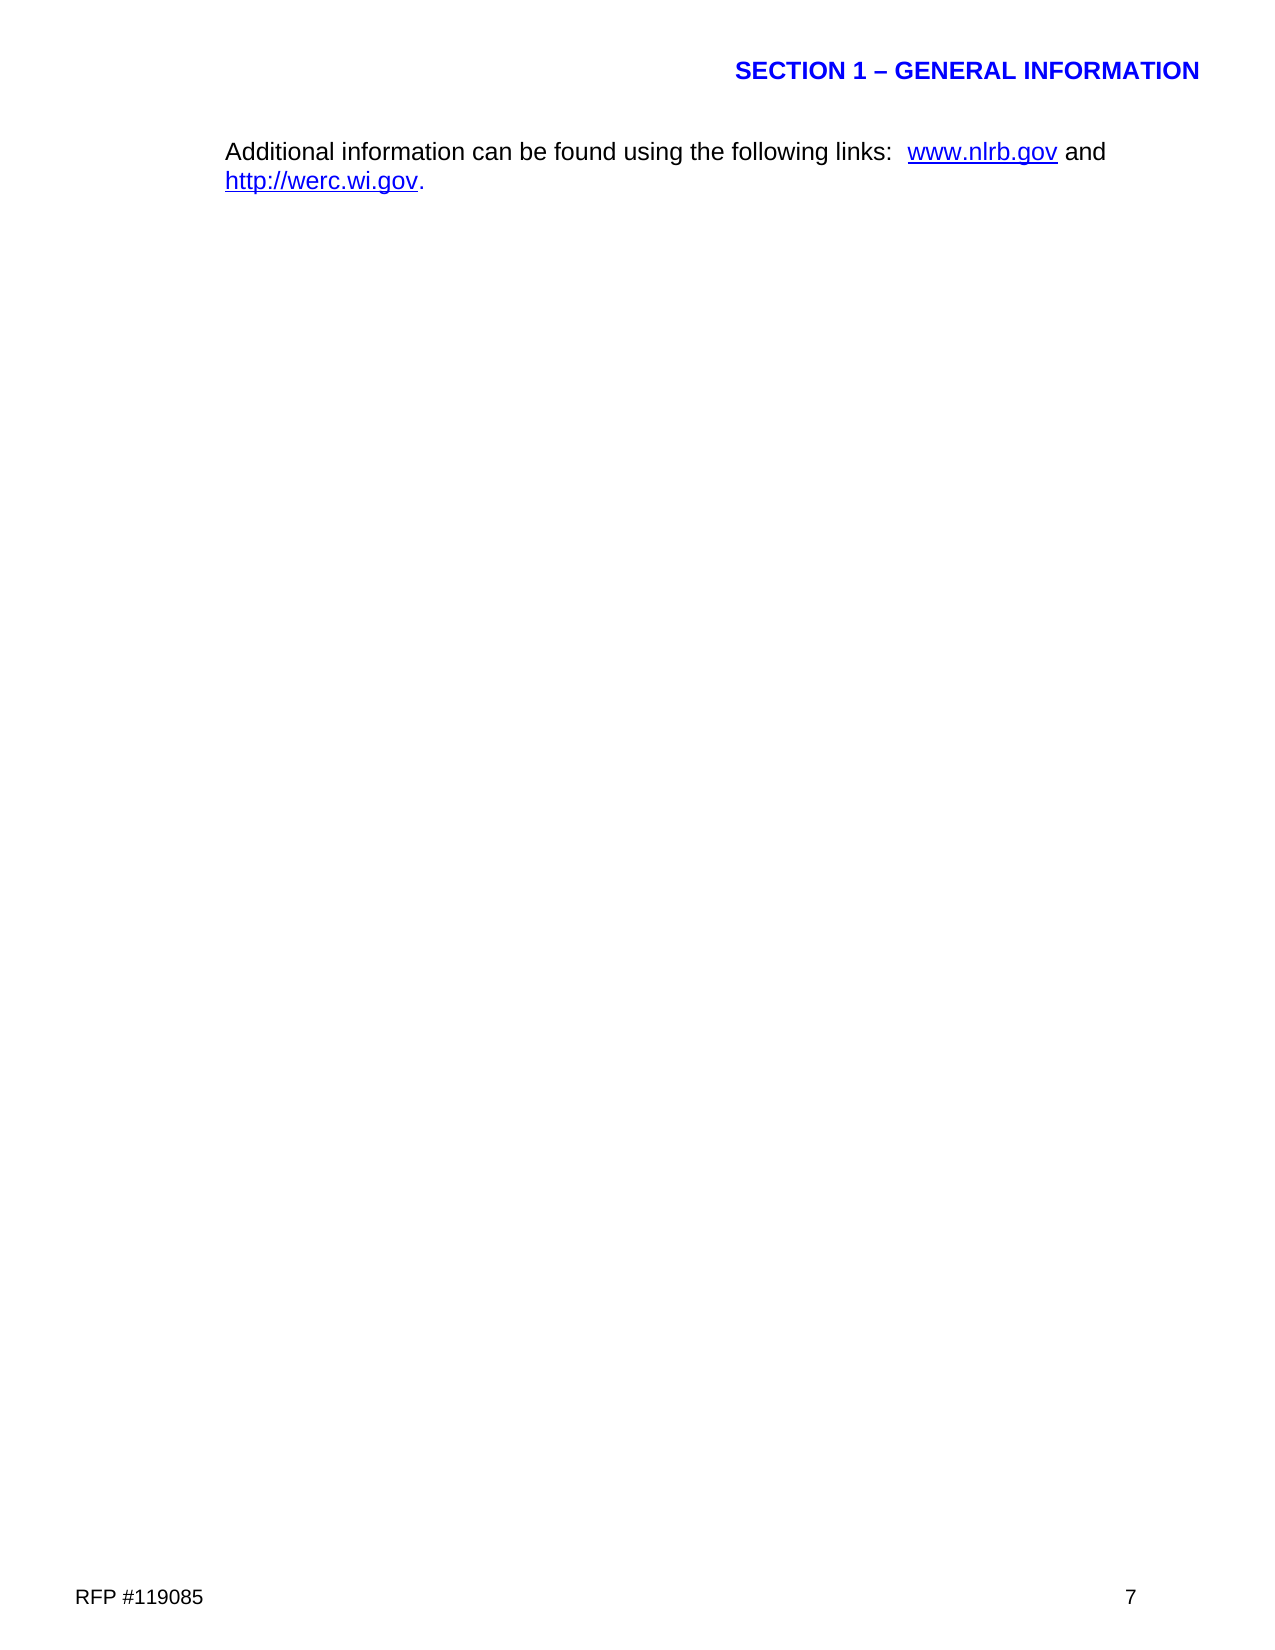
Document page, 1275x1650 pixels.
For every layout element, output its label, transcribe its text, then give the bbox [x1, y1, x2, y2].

text Additional information can be found using the following links: www.nlrb.gov and http://werc.wi.gov. [225, 137, 1200, 195]
